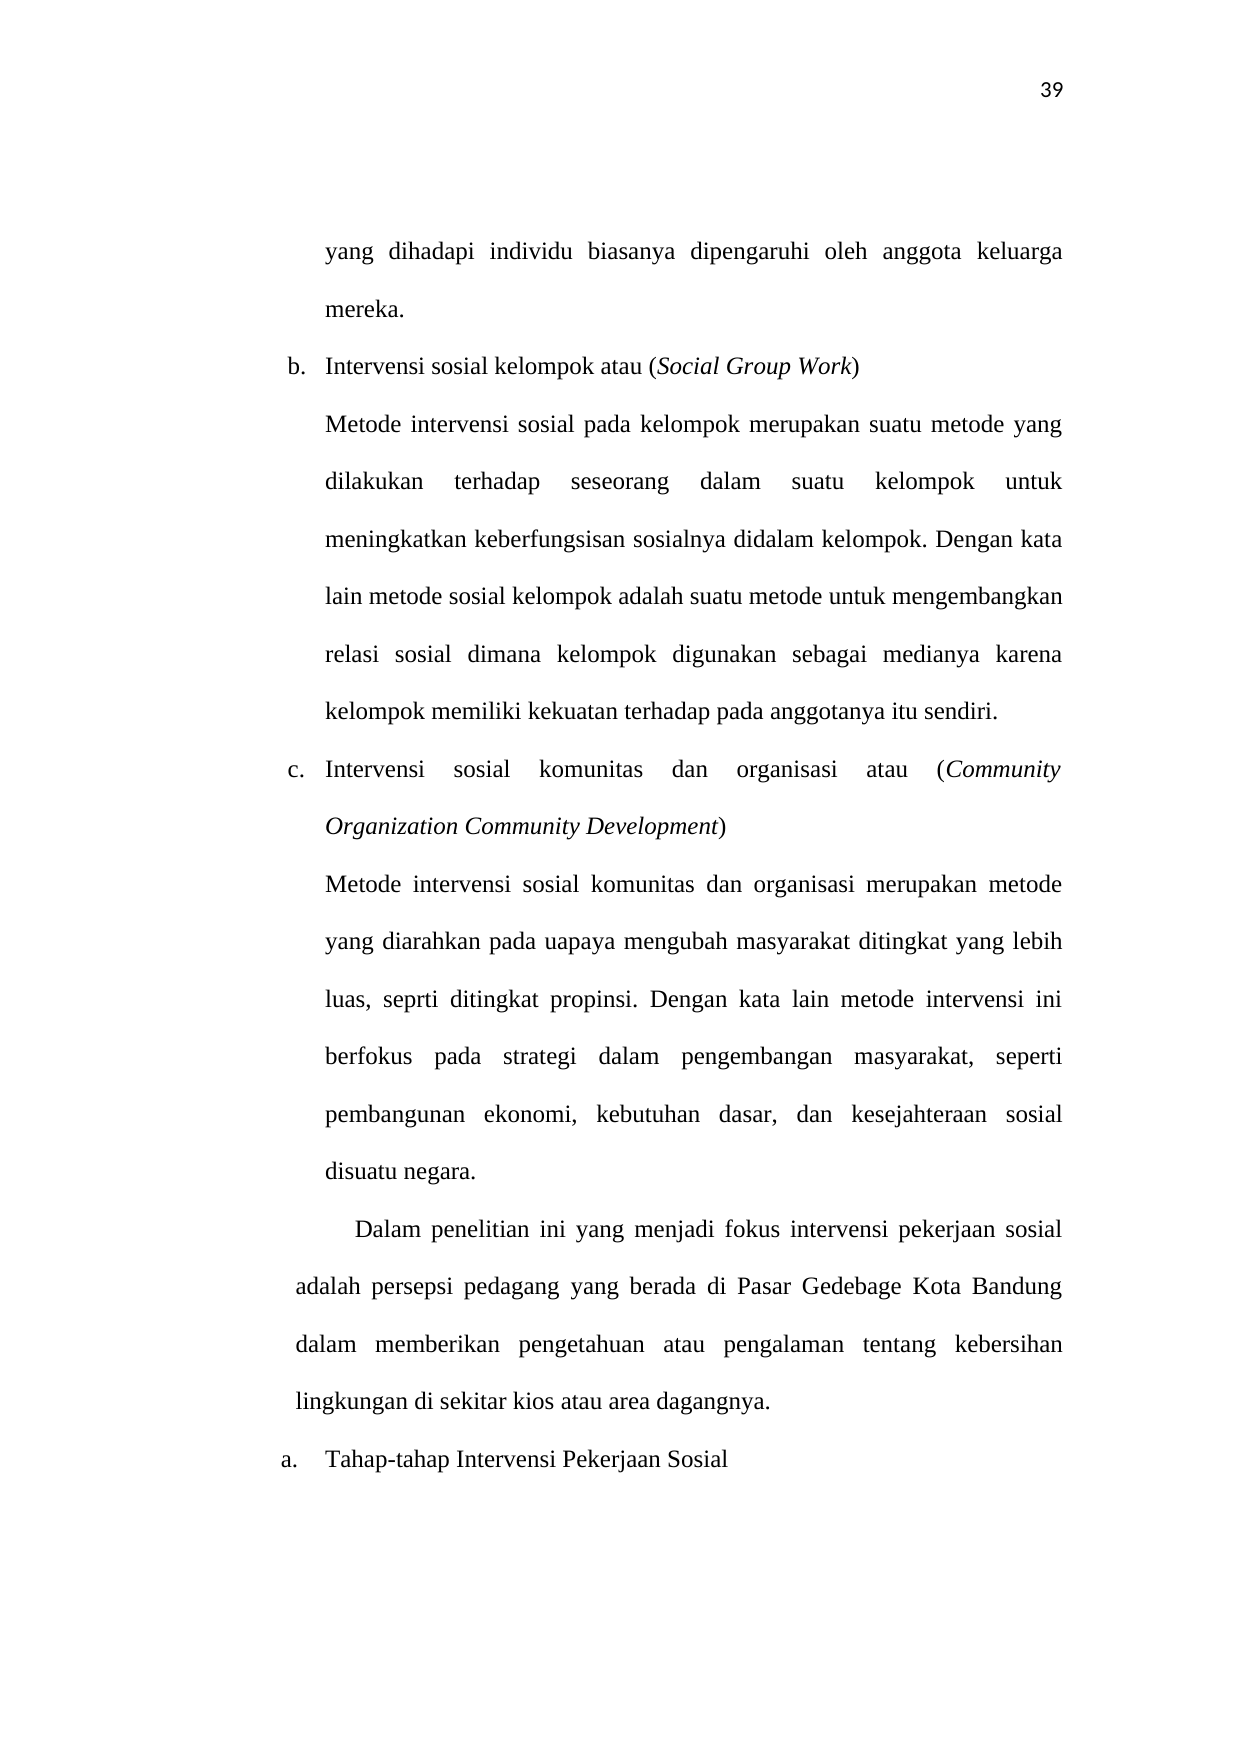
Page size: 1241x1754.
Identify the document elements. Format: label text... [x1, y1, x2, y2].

list Metode intervensi sosial pada kelompok merupakan suatu metode yang dilakukan terhadap seseorang dalam suatu kelompok untuk meningkatkan keberfungsisan sosialnya didalam kelompok. Dengan kata lain metode sosial kelompok adalah suatu metode untuk mengembangkan relasi sosial dimana kelompok digunakan sebagai medianya karena kelompok memiliki kekuatan terhadap pada anggotanya itu sendiri. [325, 409, 1063, 725]
text Dalam penelitian ini yang menjadi fokus intervensi pekerjaan sosial adalah persepsi pedagang yang berada di Pasar Gedebage Kota Bandung dalam memberikan pengetahuan atau pengalaman tentang kebersihan lingkungan di sekitar kios atau area dagangnya. [295, 1214, 1063, 1415]
list Metode intervensi sosial komunitas dan organisasi merupakan metode yang diarahkan pada uapaya mengubah masyarakat ditingkat yang lebih luas, seprti ditingkat propinsi. Dengan kata lain metode intervensi ini berfokus pada strategi dalam pengembangan masyarakat, seperti pembangunan ekonomi, kebutuhan dasar, dan kesejahteraan sosial disuatu negara. [325, 869, 1063, 1185]
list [325, 236, 1063, 322]
list Intervensi sosial kelompok atau (Social Group Work) [287, 351, 1063, 380]
list Tahap-tahap Intervensi Pekerjaan Sosial [281, 1444, 1063, 1472]
list Intervensi sosial komunitas dan organisasi atau (Community Organization Community Development) [287, 754, 1063, 840]
